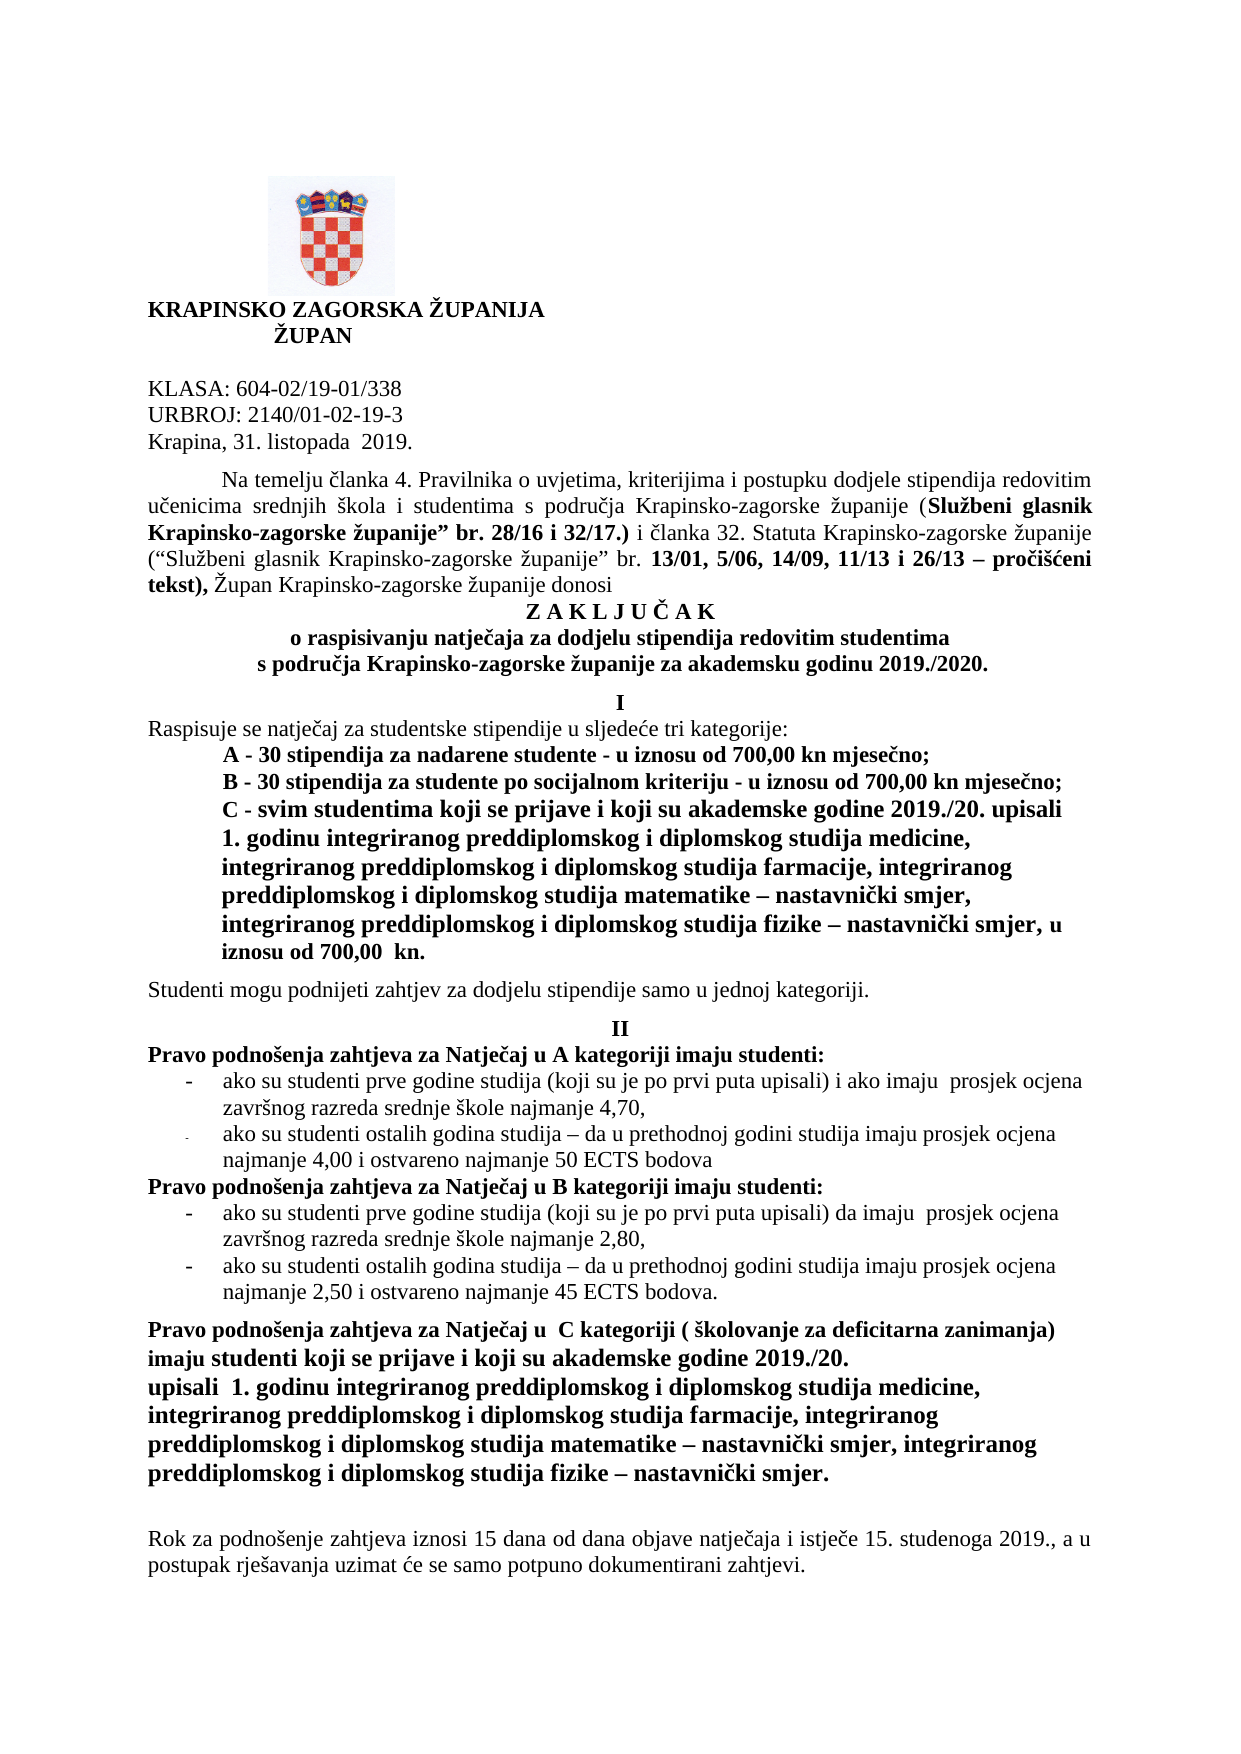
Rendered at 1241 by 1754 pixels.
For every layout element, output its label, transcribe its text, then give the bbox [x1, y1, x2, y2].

text Pravo podnošenja zahtjeva za Natječaj u B kategoriji imaju studenti: [148, 1173, 1093, 1199]
text preddiplomskog i diplomskog studija matematike – nastavnički smjer, integriranog [148, 1429, 1093, 1458]
text C - svim studentima koji se prijave i koji su akademske godine 2019./20. upisali 1. godinu integriranog preddiplomskog i diplomskog studija medicine, integriranog preddiplomskog i diplomskog studija farmacije, integriranog preddiplomskog i diplomskog studija matematike – nastavnički smjer, integriranog preddiplomskog i diplomskog studija fizike – nastavnički smjer, u iznosu od 700,00 kn. [148, 794, 1093, 964]
text II [148, 1015, 1093, 1041]
text KRAPINSKO ZAGORSKA ŽUPANIJA [148, 296, 1093, 322]
text KLASA: 604-02/19-01/338 [148, 375, 1093, 401]
list ako su studenti ostalih godina studija – da u prethodnoj godini studija imaju prosjek ocjena najmanje 2,50 i ostvareno najmanje 45 ECTS bodova. [185, 1252, 1093, 1304]
text I [148, 689, 1093, 715]
text ŽUPAN [148, 322, 1093, 349]
text o raspisivanju natječaja za dodjelu stipendija redovitim studentima [148, 624, 1093, 651]
text Pravo podnošenja zahtjeva za Natječaj u C kategoriji ( školovanje za deficitarna zanimanja) [148, 1317, 1093, 1343]
list A - 30 stipendija za nadarene studente - u iznosu od 700,00 kn mjesečno; [223, 742, 1093, 768]
picture [267, 176, 395, 296]
text Na temelju članka 4. Pravilnika o uvjetima, kriterijima i postupku dodjele stipendija redovitim učenicima srednjih škola i studentima s područja Krapinsko-zagorske županije (Službeni glasnik Krapinsko-zagorske županije” br. 28/16 i 32/17.) i članka 32. Statuta Krapinsko-zagorske županije (“Službeni glasnik Krapinsko-zagorske županije” br. 13/01, 5/06, 14/09, 11/13 i 26/13 – pročišćeni tekst), Župan Krapinsko-zagorske županije donosi [148, 466, 1093, 598]
text Raspisuje se natječaj za studentske stipendije u sljedeće tri kategorije: [148, 715, 1093, 742]
text Studenti mogu podnijeti zahtjev za dodjelu stipendije samo u jednoj kategoriji. [148, 976, 1093, 1003]
text s područja Krapinsko-zagorske županije za akademsku godinu 2019./2020. [148, 651, 1093, 677]
list ako su studenti prve godine studija (koji su je po prvi puta upisali) i ako imaju prosjek ocjena završnog razreda srednje škole najmanje 4,70, [185, 1067, 1093, 1120]
text URBROJ: 2140/01-02-19-3 [148, 401, 1093, 428]
text Pravo podnošenja zahtjeva za Natječaj u A kategoriji imaju studenti: [148, 1041, 1093, 1067]
list B - 30 stipendija za studente po socijalnom kriteriju - u iznosu od 700,00 kn mjesečno; [223, 768, 1093, 794]
text Rok za podnošenje zahtjeva iznosi 15 dana od dana objave natječaja i istječe 15. studenoga 2019., a u postupak rješavanja uzimat će se samo potpuno dokumentirani zahtjevi. [148, 1525, 1093, 1578]
text imaju studenti koji se prijave i koji su akademske godine 2019./20. [148, 1343, 1093, 1372]
text upisali 1. godinu integriranog preddiplomskog i diplomskog studija medicine, [148, 1372, 1093, 1400]
list ako su studenti prve godine studija (koji su je po prvi puta upisali) da imaju prosjek ocjena završnog razreda srednje škole najmanje 2,80, [185, 1199, 1093, 1252]
text integriranog preddiplomskog i diplomskog studija farmacije, integriranog [148, 1400, 1093, 1429]
list ako su studenti ostalih godina studija – da u prethodnoj godini studija imaju prosjek ocjena najmanje 4,00 i ostvareno najmanje 50 ECTS bodova [185, 1120, 1093, 1173]
text preddiplomskog i diplomskog studija fizike – nastavnički smjer. [148, 1458, 1093, 1487]
text Krapina, 31. listopada 2019. [148, 428, 1093, 454]
text Z A K L J U Č A K [148, 598, 1093, 624]
